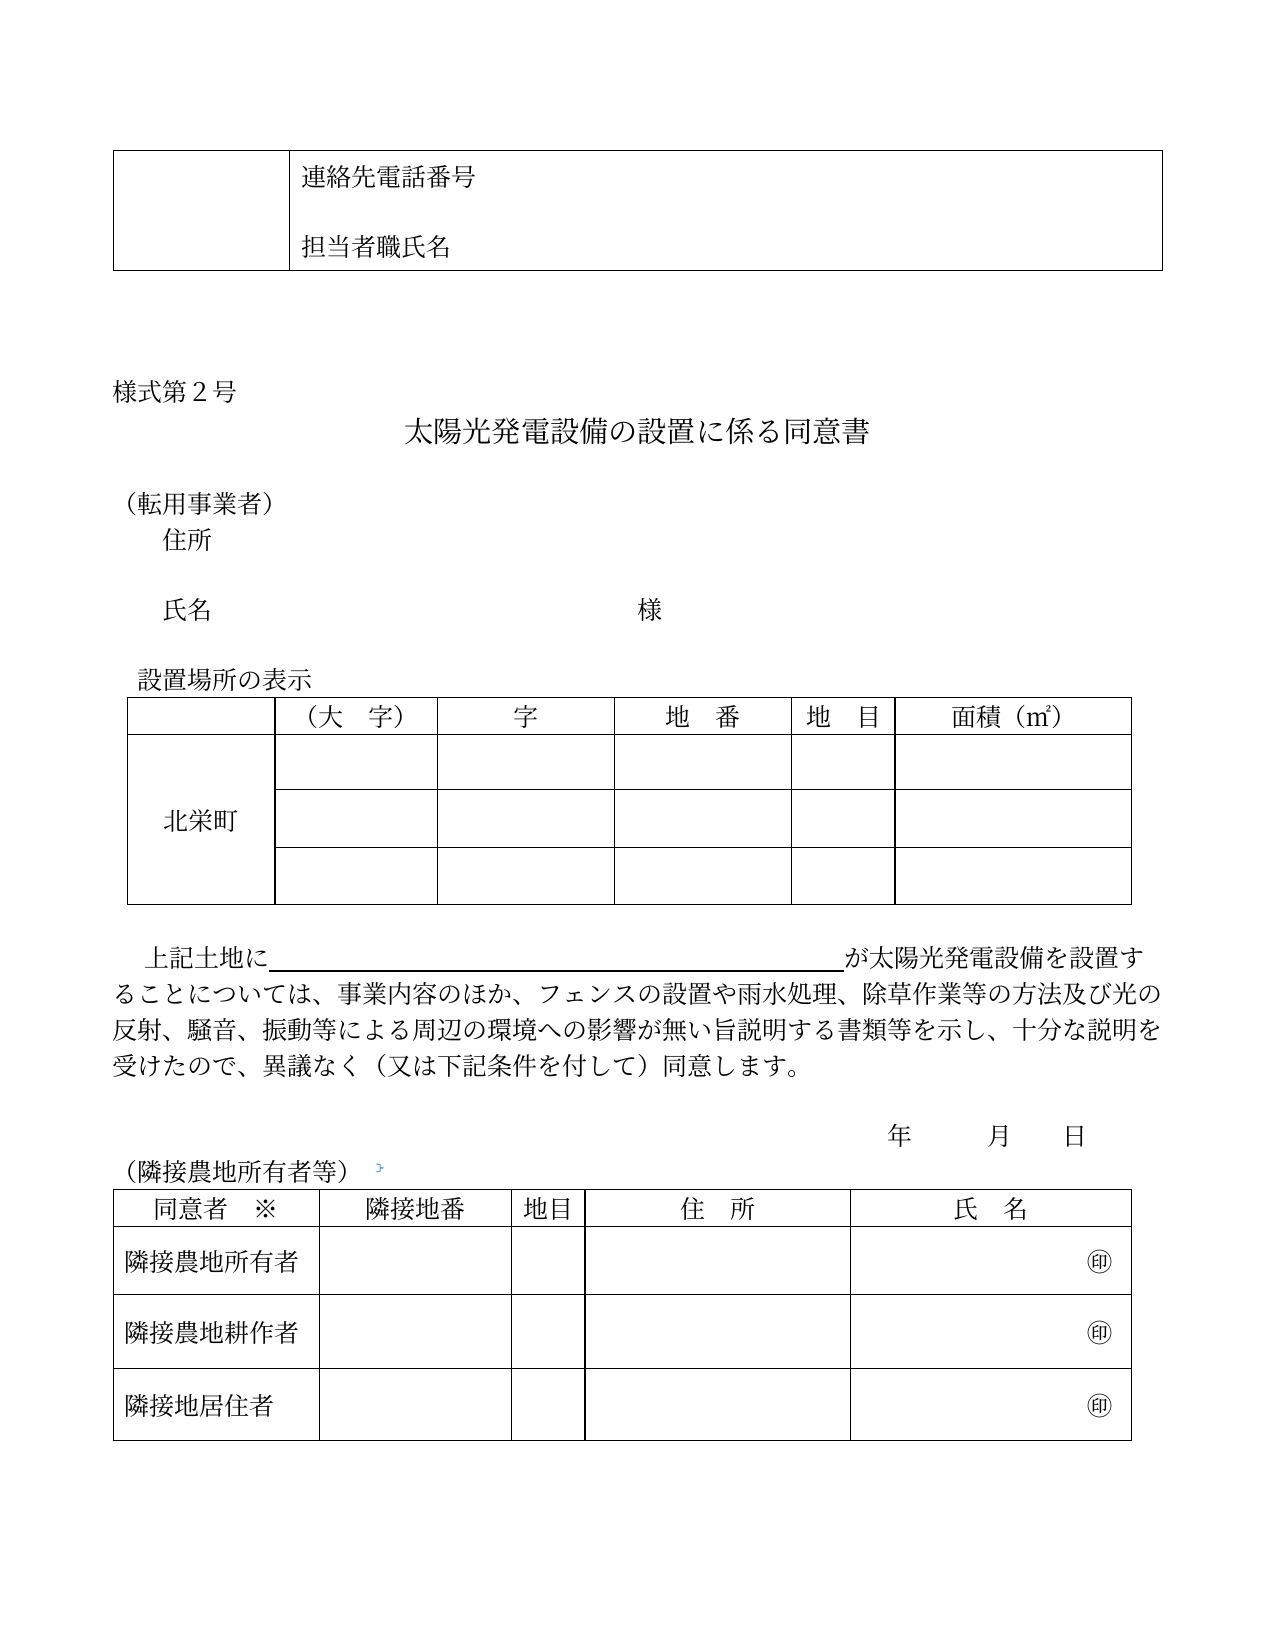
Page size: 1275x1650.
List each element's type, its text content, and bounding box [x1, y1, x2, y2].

table_cell [276, 790, 437, 847]
text 上記土地に が太陽光発電設備を設置することについては、事業内容のほか、フェンスの設置や雨水処理、除草作業等の方法及び光の反射、騒音、振動等による周辺の環境への影響が無い旨説明する書類等を示し、十分な説明を受けたので、異議なく（又は下記条件を付して）同意します。 [112, 939, 1162, 1083]
table_cell 隣接地居住者 [114, 1369, 319, 1440]
table_cell [438, 848, 614, 904]
table_cell [615, 790, 791, 847]
table_cell [512, 1227, 584, 1294]
table_cell ㊞ [851, 1369, 1131, 1440]
text （転用事業者） [112, 485, 1162, 521]
text 年 月 日 [112, 1117, 1162, 1153]
table_cell [438, 790, 614, 847]
table_cell [512, 1295, 584, 1368]
table_cell [586, 1227, 850, 1294]
text 太陽光発電設備の設置に係る同意書 [112, 409, 1162, 451]
table_cell [896, 790, 1131, 847]
table_header 住 所 [586, 1190, 850, 1226]
table_cell [320, 1227, 511, 1294]
table_cell 連絡先電話番号 担当者職氏名 [290, 151, 1162, 270]
table_cell 北栄町 [128, 735, 274, 904]
text 氏名 様 [112, 591, 1162, 627]
table_cell [896, 848, 1131, 904]
table_header 地 番 [615, 698, 791, 734]
table_cell [586, 1369, 850, 1440]
table_cell [792, 735, 894, 789]
table_header [128, 698, 274, 734]
table_cell 隣接農地耕作者 [114, 1295, 319, 1368]
table_cell [512, 1369, 584, 1440]
text 住所 [112, 521, 1162, 557]
text 様式第２号 [112, 373, 1162, 409]
table_header 字 [438, 698, 614, 734]
table_header 地 目 [792, 698, 894, 734]
table_cell [615, 735, 791, 789]
table_cell [896, 735, 1131, 789]
table_cell 隣接農地所有者 [114, 1227, 319, 1294]
table_header 氏 名 [851, 1190, 1131, 1226]
table_cell [792, 790, 894, 847]
table_header （大 字） [276, 698, 437, 734]
table_cell [792, 848, 894, 904]
text 設置場所の表示 [112, 661, 1162, 697]
table_cell [438, 735, 614, 789]
table_header 同意者 ※ [114, 1190, 319, 1226]
text （隣接農地所有者等） [112, 1153, 1162, 1189]
table_header 隣接地番 [320, 1190, 511, 1226]
table_cell [320, 1295, 511, 1368]
table_cell [320, 1369, 511, 1440]
table_cell [276, 848, 437, 904]
table_cell [586, 1295, 850, 1368]
table_cell ㊞ [851, 1227, 1131, 1294]
table_cell ㊞ [851, 1295, 1131, 1368]
table_header 地目 [512, 1190, 584, 1226]
table_cell [276, 735, 437, 789]
table_cell [615, 848, 791, 904]
table_header 面積（㎡） [896, 698, 1131, 734]
